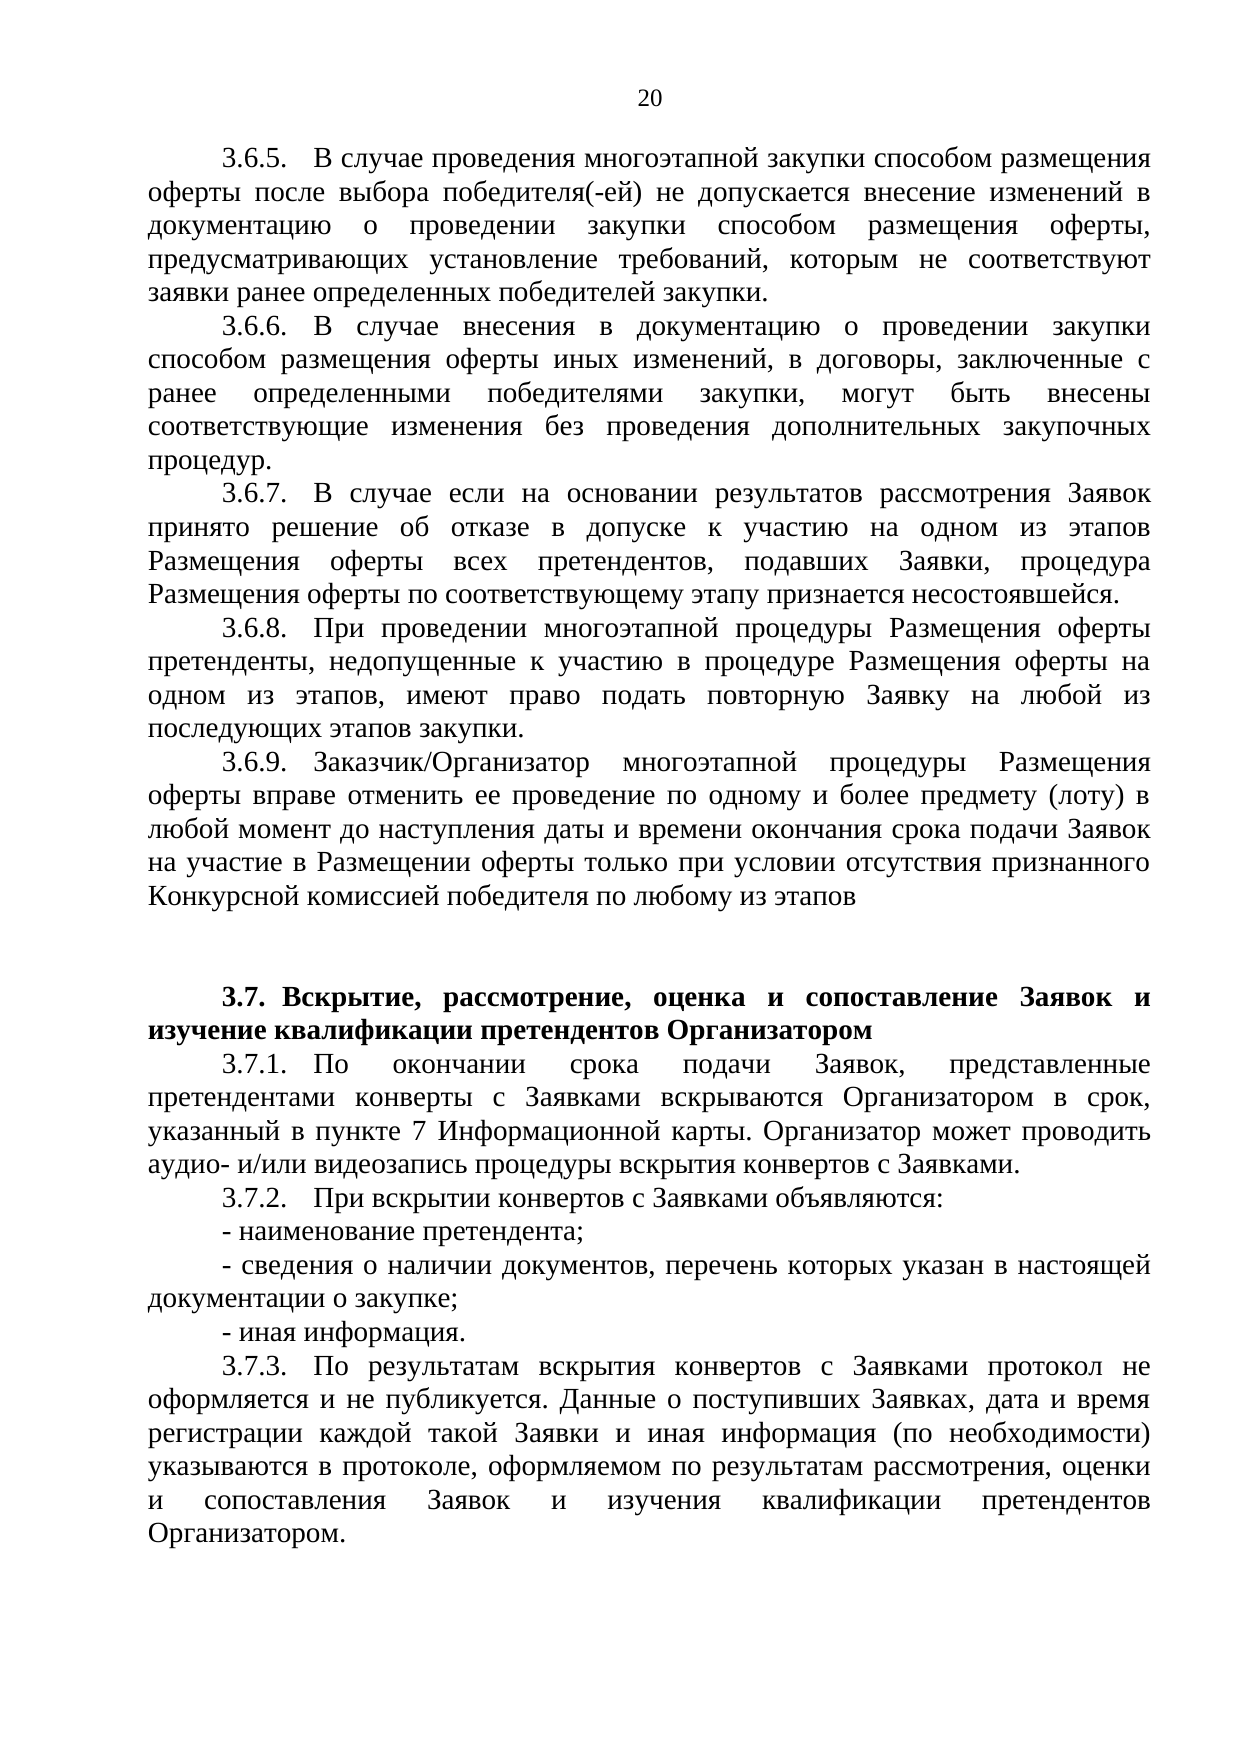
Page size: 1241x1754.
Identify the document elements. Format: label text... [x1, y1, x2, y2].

list По окончании срока подачи Заявок, представленные претендентами конверты с Заявками вскрываются Организатором в срок, указанный в пункте 7 Информационной карты. Организатор может проводить аудио- и/или видеозапись процедуры вскрытия конвертов с Заявками. [148, 1046, 1152, 1180]
list В случае проведения многоэтапной закупки способом размещения оферты после выбора победителя(-ей) не допускается внесение изменений в документацию о проведении закупки способом размещения оферты, предусматривающих установление требований, которым не соответствуют заявки ранее определенных победителей закупки. [148, 140, 1152, 308]
list Заказчик/Организатор многоэтапной процедуры Размещения оферты вправе отменить ее проведение по одному и более предмету (лоту) в любой момент до наступления даты и времени окончания срока подачи Заявок на участие в Размещении оферты только при условии отсутствия признанного Конкурсной комиссией победителя по любому из этапов [148, 744, 1152, 912]
list При проведении многоэтапной процедуры Размещения оферты претенденты, недопущенные к участию в процедуре Размещения оферты на одном из этапов, имеют право подать повторную Заявку на любой из последующих этапов закупки. [148, 610, 1152, 744]
list Вскрытие, рассмотрение, оценка и сопоставление Заявок и изучение квалификации претендентов Организатором [148, 979, 1152, 1046]
list В случае внесения в документацию о проведении закупки способом размещения оферты иных изменений, в договоры, заключенные с ранее определенными победителями закупки, могут быть внесены соответствующие изменения без проведения дополнительных закупочных процедур. [148, 308, 1152, 476]
list По результатам вскрытия конвертов с Заявками протокол не оформляется и не публикуется. Данные о поступивших Заявках, дата и время регистрации каждой такой Заявки и иная информация (по необходимости) указываются в протоколе, оформляемом по результатам рассмотрения, оценки и сопоставления Заявок и изучения квалификации претендентов Организатором. [148, 1348, 1152, 1549]
list В случае если на основании результатов рассмотрения Заявок принято решение об отказе в допуске к участию на одном из этапов Размещения оферты всех претендентов, подавших Заявки, процедура Размещения оферты по соответствующему этапу признается несостоявшейся. [148, 476, 1152, 610]
list - наименование претендента; [148, 1213, 1152, 1247]
text - иная информация. [222, 1314, 1152, 1348]
list При вскрытии конвертов с Заявками объявляются: [148, 1180, 1152, 1213]
list - сведения о наличии документов, перечень которых указан в настоящей документации о закупке; [148, 1247, 1152, 1314]
